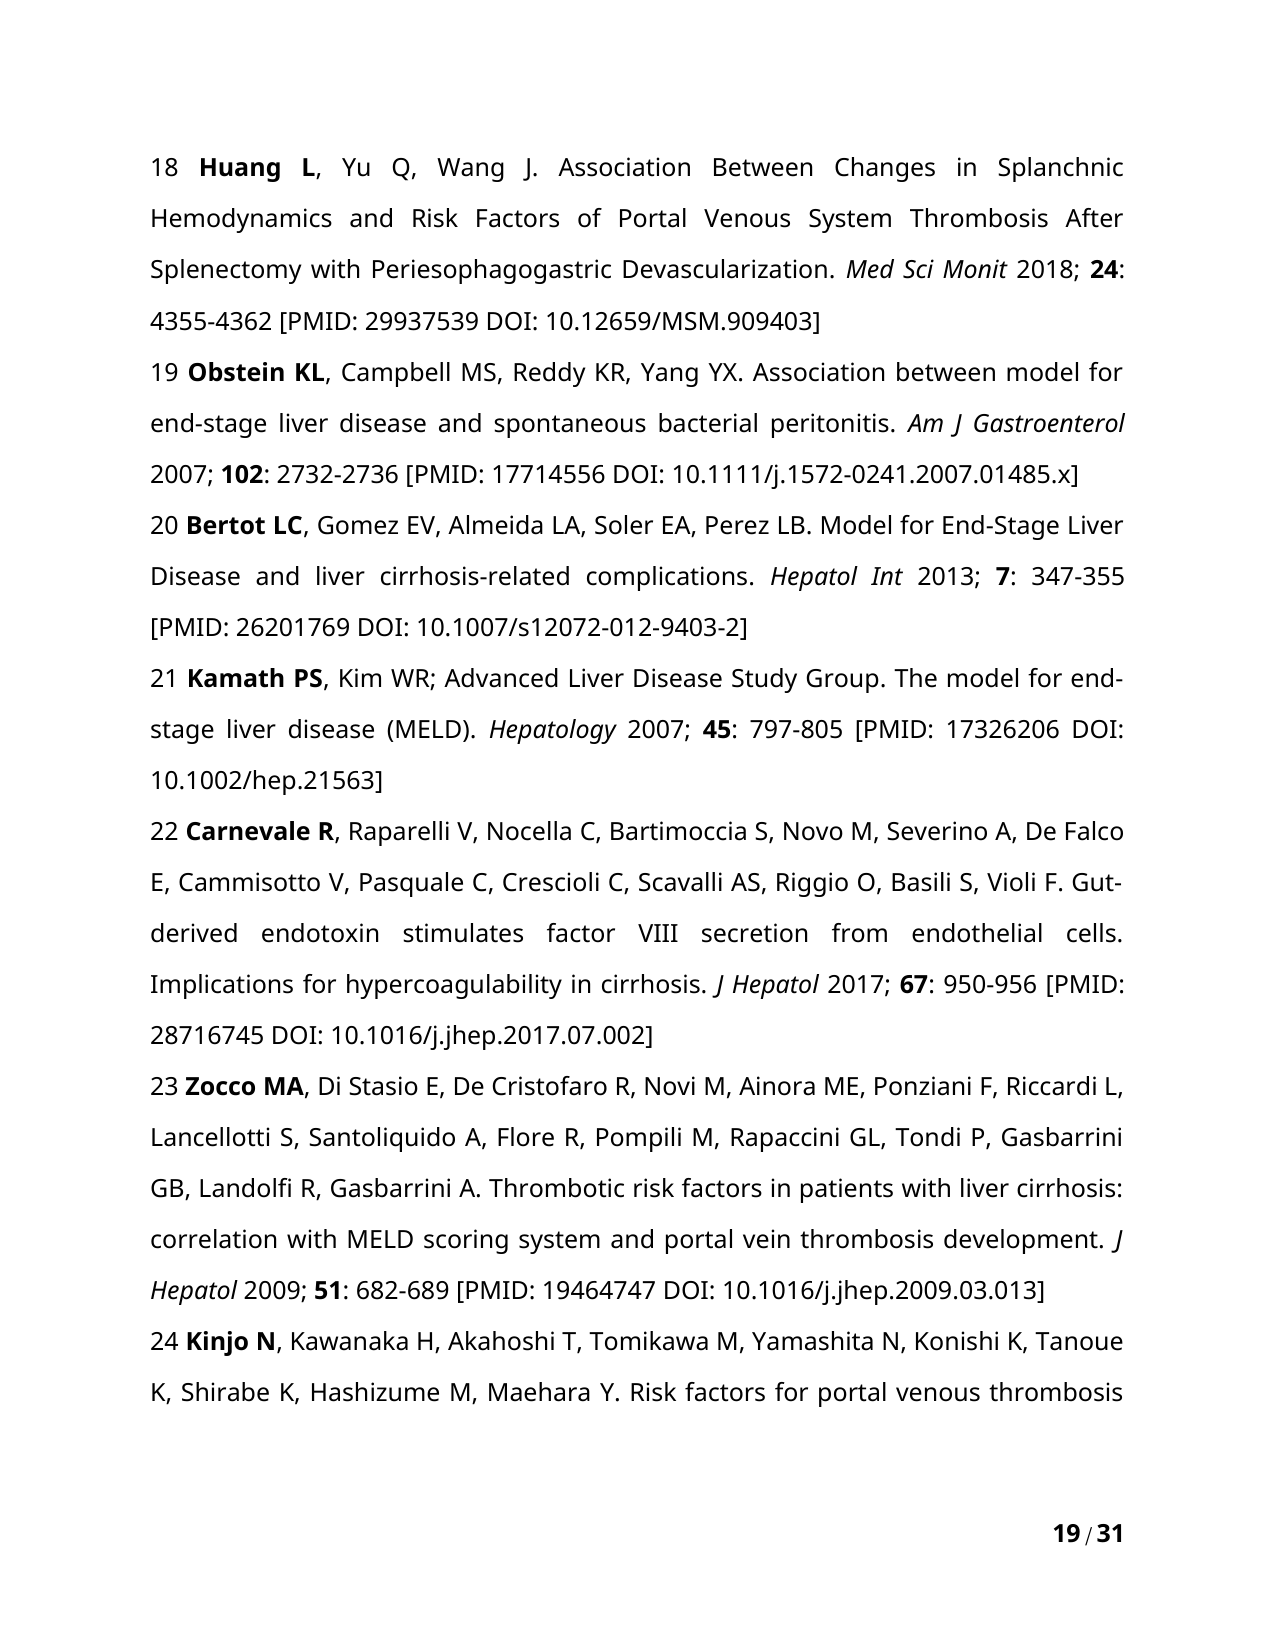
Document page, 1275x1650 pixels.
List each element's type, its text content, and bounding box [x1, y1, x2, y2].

text 20 Bertot LC, Gomez EV, Almeida LA, Soler EA, Perez LB. Model for End-Stage Liver Disease and liver cirrhosis-related complications. Hepatol Int 2013; 7: 347-355 [PMID: 26201769 DOI: 10.1007/s12072-012-9403-2] [150, 507, 1125, 643]
text 22 Carnevale R, Raparelli V, Nocella C, Bartimoccia S, Novo M, Severino A, De Falco E, Cammisotto V, Pasquale C, Crescioli C, Scavalli AS, Riggio O, Basili S, Violi F. Gut-derived endotoxin stimulates factor VIII secretion from endothelial cells. Implications for hypercoagulability in cirrhosis. J Hepatol 2017; 67: 950-956 [PMID: 28716745 DOI: 10.1016/j.jhep.2017.07.002] [150, 813, 1125, 1052]
text 23 Zocco MA, Di Stasio E, De Cristofaro R, Novi M, Ainora ME, Ponziani F, Riccardi L, Lancellotti S, Santoliquido A, Flore R, Pompili M, Rapaccini GL, Tondi P, Gasbarrini GB, Landolfi R, Gasbarrini A. Thrombotic risk factors in patients with liver cirrhosis: correlation with MELD scoring system and portal vein thrombosis development. J Hepatol 2009; 51: 682-689 [PMID: 19464747 DOI: 10.1016/j.jhep.2009.03.013] [150, 1069, 1125, 1307]
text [150, 1324, 1125, 1409]
text 21 Kamath PS, Kim WR; Advanced Liver Disease Study Group. The model for end-stage liver disease (MELD). Hepatology 2007; 45: 797-805 [PMID: 17326206 DOI: 10.1002/hep.21563] [150, 660, 1125, 797]
text 19 Obstein KL, Campbell MS, Reddy KR, Yang YX. Association between model for end-stage liver disease and spontaneous bacterial peritonitis. Am J Gastroenterol 2007; 102: 2732-2736 [PMID: 17714556 DOI: 10.1111/j.1572-0241.2007.01485.x] [150, 354, 1125, 490]
text 18 Huang L, Yu Q, Wang J. Association Between Changes in Splanchnic Hemodynamics and Risk Factors of Portal Venous System Thrombosis After Splenectomy with Periesophagogastric Devascularization. Med Sci Monit 2018; 24: 4355-4362 [PMID: 29937539 DOI: 10.12659/MSM.909403] [150, 150, 1125, 337]
